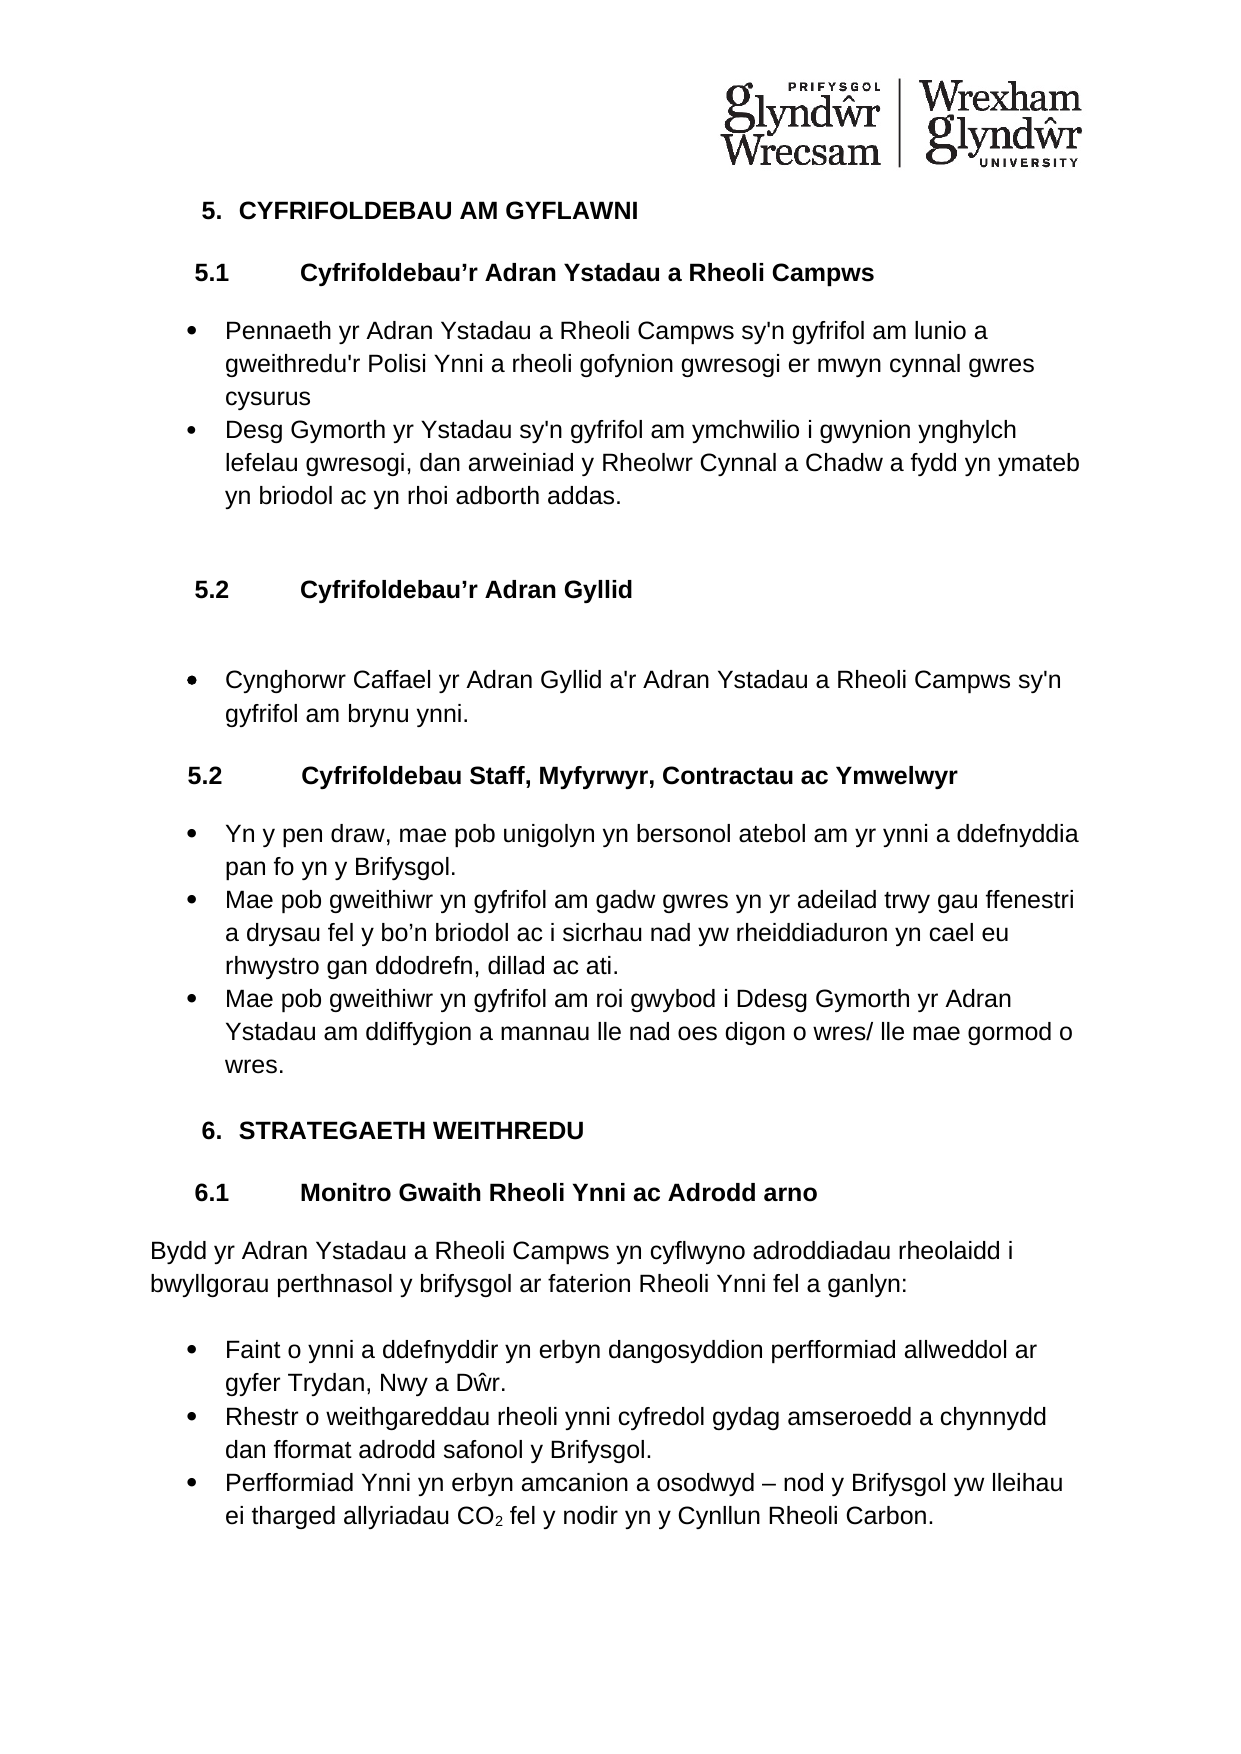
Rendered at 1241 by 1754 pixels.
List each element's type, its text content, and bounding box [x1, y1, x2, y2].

picture [712, 73, 1091, 171]
subtitle CYFRIFOLDEBAU AM GYFLAWNI [201, 196, 1090, 224]
subtitle STRATEGAETH WEITHREDU [201, 1116, 1090, 1145]
text Bydd yr Adran Ystadau a Rheoli Campws yn cyflwyno adroddiadau rheolaidd i bwyllgorau perthnasol y brifysgol ar faterion Rheoli Ynni fel a ganlyn: [150, 1236, 1090, 1298]
subtitle 5.2 Cyfrifoldebau’r Adran Gyllid [194, 575, 1090, 604]
list Perfformiad Ynni yn erbyn amcanion a osodwyd – nod y Brifysgol yw lleihau ei tharged allyriadau CO2 fel y nodir yn y Cynllun Rheoli Carbon. [187, 1468, 1090, 1529]
subtitle Cyfrifoldebau Staff, Myfyrwyr, Contractau ac Ymwelwyr [187, 761, 1090, 789]
subtitle 6.1 Monitro Gwaith Rheoli Ynni ac Adrodd arno [194, 1178, 1090, 1207]
list Rhestr o weithgareddau rheoli ynni cyfredol gydag amseroedd a chynnydd dan fformat adrodd safonol y Brifysgol. [187, 1401, 1090, 1463]
list Faint o ynni a ddefnyddir yn erbyn dangosyddion perfformiad allweddol ar gyfer Trydan, Nwy a Dŵr. [187, 1335, 1090, 1397]
list Mae pob gweithiwr yn gyfrifol am gadw gwres yn yr adeilad trwy gau ffenestri a drysau fel y bo’n briodol ac i sicrhau nad yw rheiddiaduron yn cael eu rhwystro gan ddodrefn, dillad ac ati. [187, 885, 1090, 980]
list Pennaeth yr Adran Ystadau a Rheoli Campws sy'n gyfrifol am lunio a gweithredu'r Polisi Ynni a rheoli gofynion gwresogi er mwyn cynnal gwres cysurus [187, 316, 1090, 411]
list Desg Gymorth yr Ystadau sy'n gyfrifol am ymchwilio i gwynion ynghylch lefelau gwresogi, dan arweiniad y Rheolwr Cynnal a Chadw a fydd yn ymateb yn briodol ac yn rhoi adborth addas. [187, 415, 1090, 510]
list Yn y pen draw, mae pob unigolyn yn bersonol atebol am yr ynni a ddefnyddia pan fo yn y Brifysgol. [187, 819, 1090, 881]
list Mae pob gweithiwr yn gyfrifol am roi gwybod i Ddesg Gymorth yr Adran Ystadau am ddiffygion a mannau lle nad oes digon o wres/ lle mae gormod o wres. [187, 984, 1090, 1079]
subtitle 5.1 Cyfrifoldebau’r Adran Ystadau a Rheoli Campws [194, 258, 1090, 287]
list Cynghorwr Caffael yr Adran Gyllid a'r Adran Ystadau a Rheoli Campws sy'n gyfrifol am brynu ynni. [187, 665, 1090, 727]
